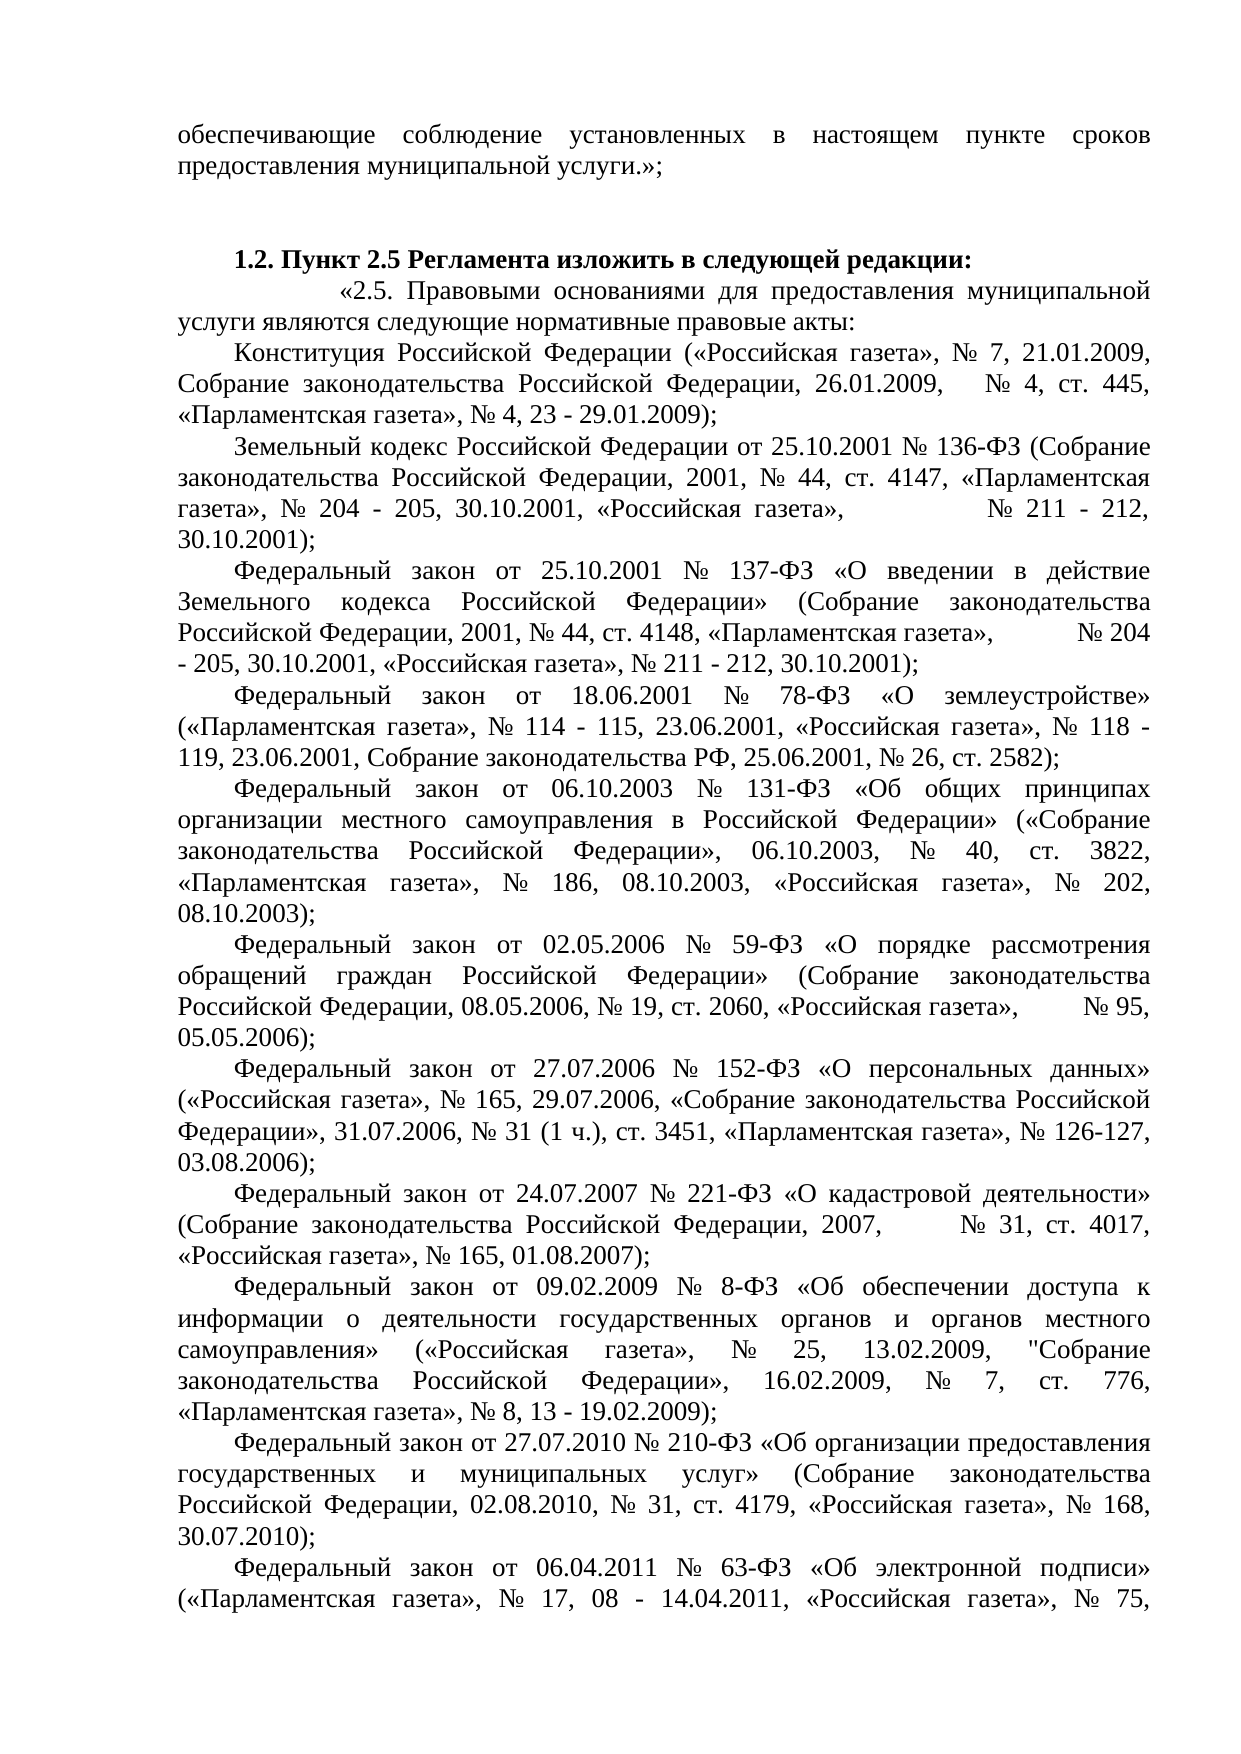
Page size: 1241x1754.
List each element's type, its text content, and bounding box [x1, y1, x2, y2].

text «2.5. Правовыми основаниями для предоставления муниципальной услуги являются следующие нормативные правовые акты: [177, 274, 1152, 336]
text Федеральный закон от 06.10.2003 № 131-ФЗ «Об общих принципах организации местного самоуправления в Российской Федерации» («Собрание законодательства Российской Федерации», 06.10.2003, № 40, ст. 3822, «Парламентская газета», № 186, 08.10.2003, «Российская газета», № 202, 08.10.2003); [177, 772, 1152, 928]
text Федеральный закон от 18.06.2001 № 78-ФЗ «О землеустройстве» («Парламентская газета», № 114 - 115, 23.06.2001, «Российская газета», № 118 - 119, 23.06.2001, Собрание законодательства РФ, 25.06.2001, № 26, ст. 2582); [177, 679, 1152, 772]
text Конституция Российской Федерации («Российская газета», № 7, 21.01.2009, Собрание законодательства Российской Федерации, 26.01.2009, № 4, ст. 445, «Парламентская газета», № 4, 23 - 29.01.2009); [177, 336, 1152, 429]
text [177, 118, 1152, 180]
text Федеральный закон от 25.10.2001 № 137-ФЗ «О введении в действие Земельного кодекса Российской Федерации» (Собрание законодательства Российской Федерации, 2001, № 44, ст. 4148, «Парламентская газета», № 204 - 205, 30.10.2001, «Российская газета», № 211 - 212, 30.10.2001); [177, 554, 1152, 679]
text Федеральный закон от 27.07.2006 № 152-ФЗ «О персональных данных» («Российская газета», № 165, 29.07.2006, «Собрание законодательства Российской Федерации», 31.07.2006, № 31 (1 ч.), ст. 3451, «Парламентская газета», № 126-127, 03.08.2006); [177, 1052, 1152, 1177]
text Федеральный закон от 02.05.2006 № 59-ФЗ «О порядке рассмотрения обращений граждан Российской Федерации» (Собрание законодательства Российской Федерации, 08.05.2006, № 19, ст. 2060, «Российская газета», № 95, 05.05.2006); [177, 928, 1152, 1052]
text Федеральный закон от 09.02.2009 № 8-ФЗ «Об обеспечении доступа к информации о деятельности государственных органов и органов местного самоуправления» («Российская газета», № 25, 13.02.2009, "Собрание законодательства Российской Федерации», 16.02.2009, № 7, ст. 776, «Парламентская газета», № 8, 13 - 19.02.2009); [177, 1271, 1152, 1426]
text Федеральный закон от 27.07.2010 № 210-ФЗ «Об организации предоставления государственных и муниципальных услуг» (Собрание законодательства Российской Федерации, 02.08.2010, № 31, ст. 4179, «Российская газета», № 168, 30.07.2010); [177, 1426, 1152, 1551]
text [177, 1551, 1152, 1613]
text Земельный кодекс Российской Федерации от 25.10.2001 № 136-ФЗ (Собрание законодательства Российской Федерации, 2001, № 44, ст. 4147, «Парламентская газета», № 204 - 205, 30.10.2001, «Российская газета», № 211 - 212, 30.10.2001); [177, 429, 1152, 554]
text Федеральный закон от 24.07.2007 № 221-ФЗ «О кадастровой деятельности» (Собрание законодательства Российской Федерации, 2007, № 31, ст. 4017, «Российская газета», № 165, 01.08.2007); [177, 1177, 1152, 1271]
text 1.2. Пункт 2.5 Регламента изложить в следующей редакции: [177, 243, 1152, 274]
